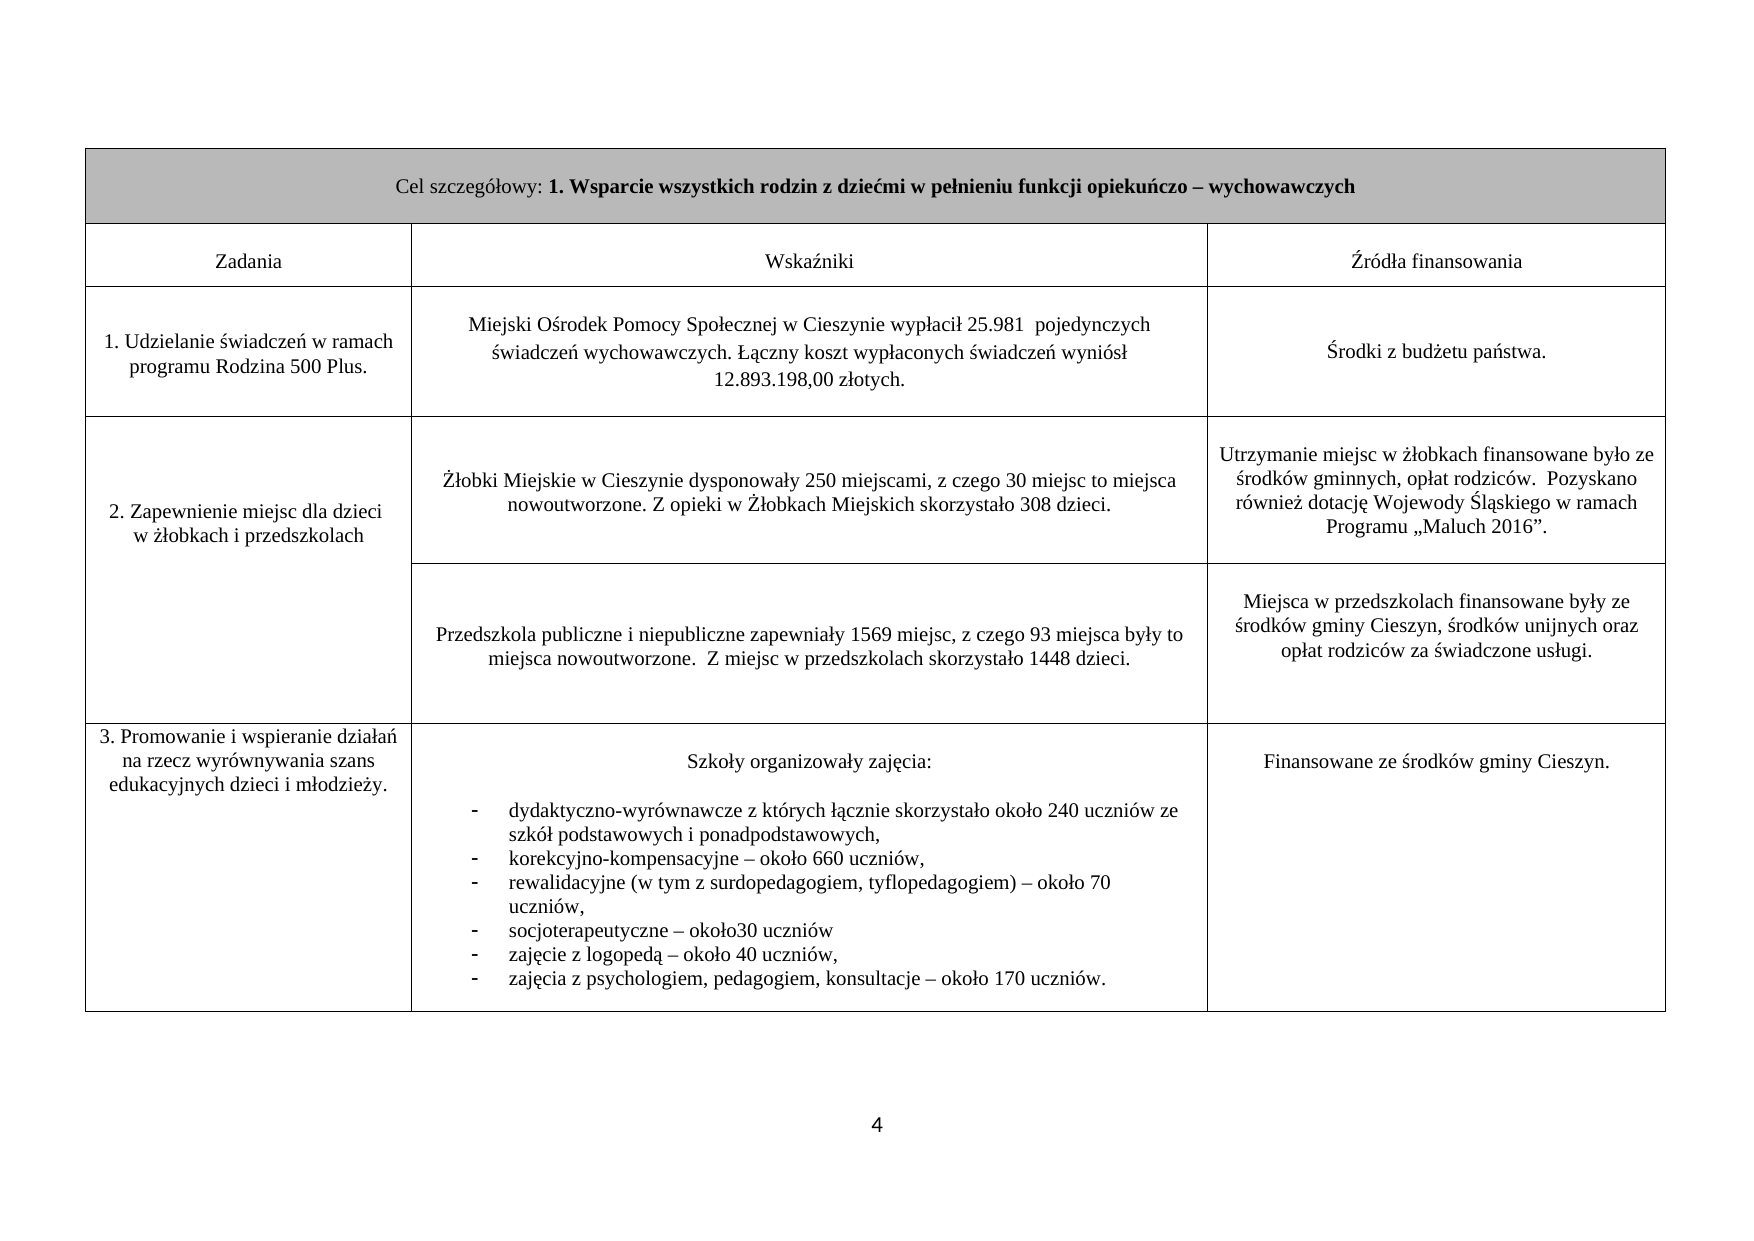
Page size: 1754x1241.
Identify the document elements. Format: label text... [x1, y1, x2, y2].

table_cell 1. Udzielanie świadczeń w ramach programu Rodzina 500 Plus. [86, 287, 411, 416]
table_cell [1208, 724, 1665, 1011]
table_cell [86, 724, 411, 1011]
table_cell Środki z budżetu państwa. [1208, 287, 1665, 416]
table_cell Miejsca w przedszkolach finansowane były ze środków gminy Cieszyn, środków unijnych oraz opłat rodziców za świadczone usługi. [1208, 564, 1665, 723]
table_cell Utrzymanie miejsc w żłobkach finansowane było ze środków gminnych, opłat rodziców. Pozyskano również dotację Wojewody Śląskiego w ramach Programu „Maluch 2016”. [1208, 417, 1665, 563]
table_cell Żłobki Miejskie w Cieszynie dysponowały 250 miejscami, z czego 30 miejsc to miejsca nowoutworzone. Z opieki w Żłobkach Miejskich skorzystało 308 dzieci. [412, 417, 1207, 563]
table_cell Wskaźniki [412, 224, 1207, 286]
table_cell Zadania [86, 224, 411, 286]
table_cell 2. Zapewnienie miejsc dla dzieci w żłobkach i przedszkolach [86, 417, 411, 723]
table_cell [412, 724, 1207, 1011]
table_cell Cel szczegółowy: 1. Wsparcie wszystkich rodzin z dziećmi w pełnieniu funkcji opiekuńczo – wychowawczych [86, 149, 1665, 223]
table_cell Źródła finansowania [1208, 224, 1665, 286]
table_cell [412, 287, 1207, 416]
table_cell Przedszkola publiczne i niepubliczne zapewniały 1569 miejsc, z czego 93 miejsca były to miejsca nowoutworzone. Z miejsc w przedszkolach skorzystało 1448 dzieci. [412, 564, 1207, 723]
